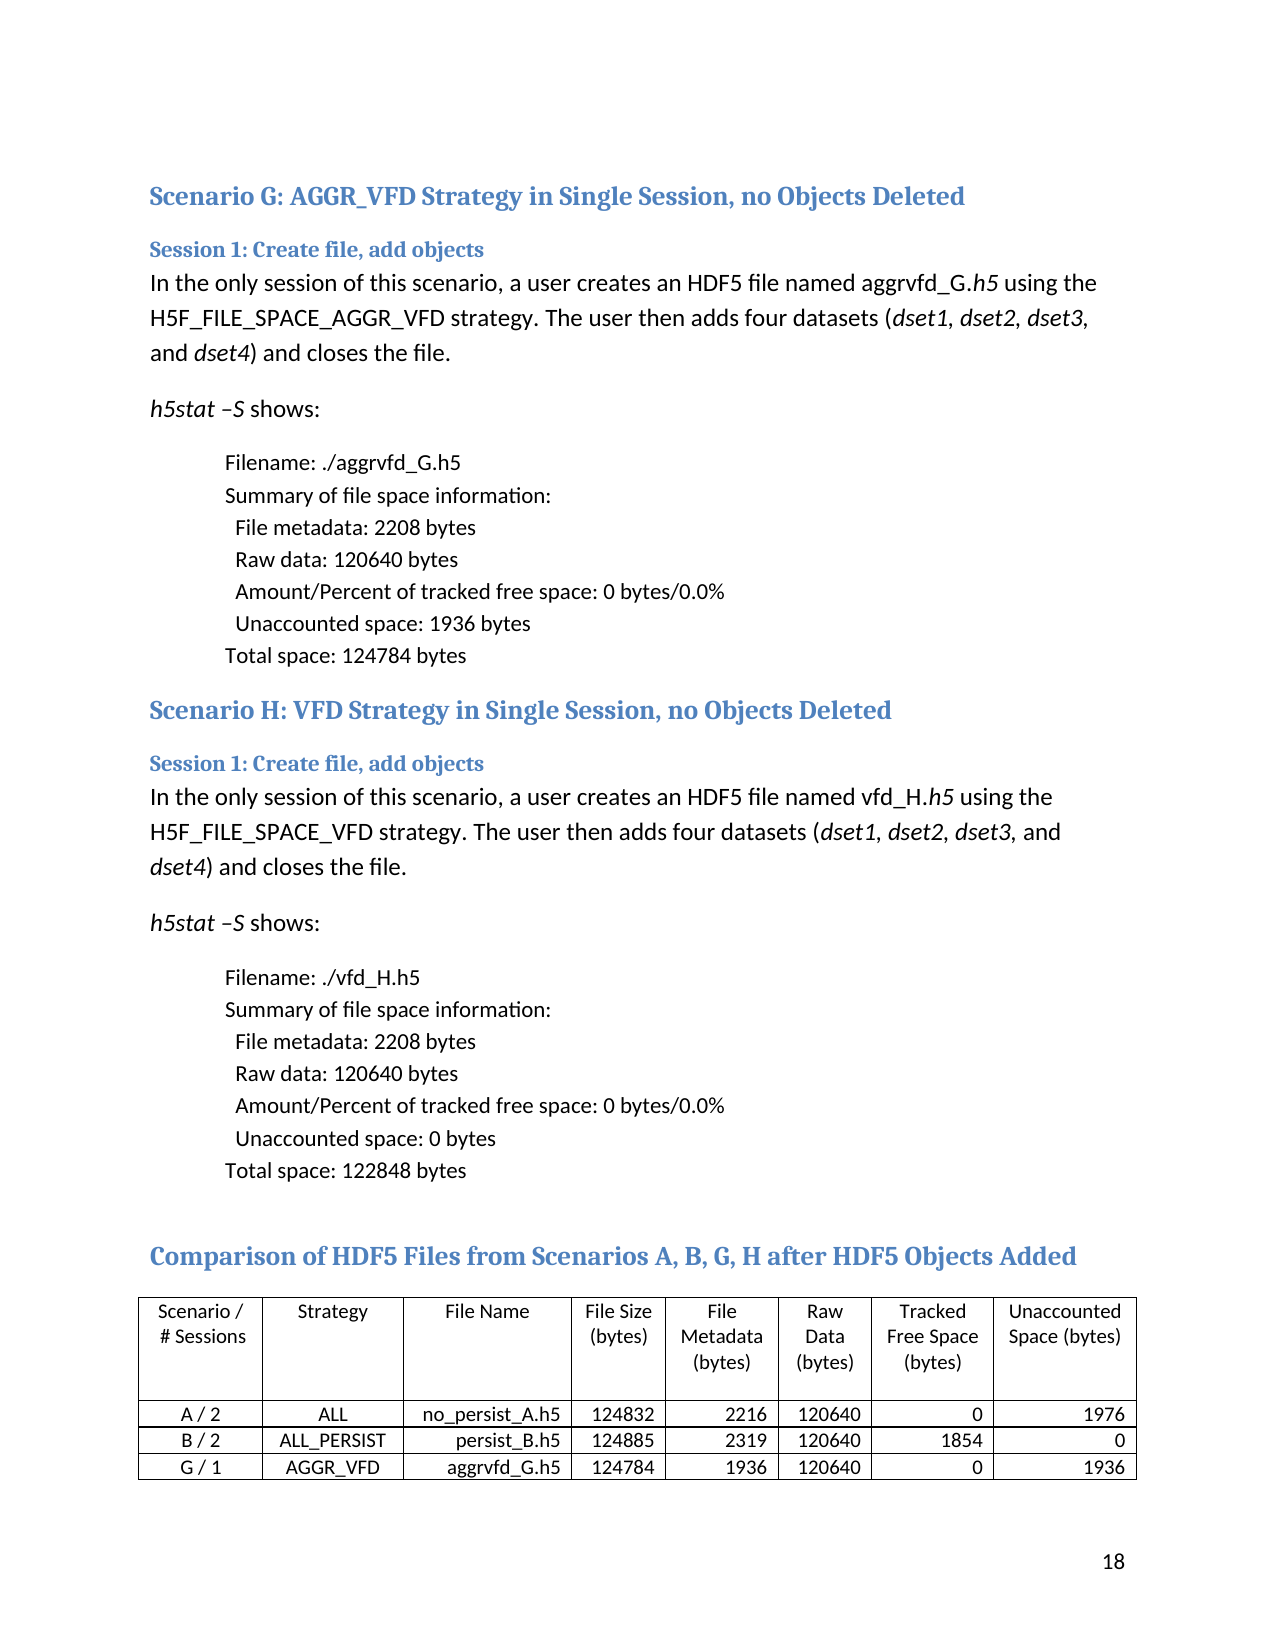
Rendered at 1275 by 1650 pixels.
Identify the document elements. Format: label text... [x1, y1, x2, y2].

table_cell 120640 [779, 1428, 871, 1453]
table_cell 120640 [779, 1401, 871, 1426]
text h5stat –S shows: [150, 907, 1125, 937]
text In the only session of this scenario, a user creates an HDF5 file named vfd_H.h5 using the H5F_FILE_SPACE_VFD strategy. The user then adds four datasets (dset1, dset2, dset3, and dset4) and closes the file. [150, 781, 1125, 882]
list Total space: 122848 bytes [225, 1156, 1125, 1184]
table_cell 1854 [872, 1428, 993, 1453]
text Scenario H: VFD Strategy in Single Session, no Objects Deleted [150, 695, 1125, 726]
table_cell A / 2 [139, 1401, 262, 1426]
list Amount/Percent of tracked free space: 0 bytes/0.0% [225, 1091, 1125, 1119]
text Comparison of HDF5 Files from Scenarios A, B, G, H after HDF5 Objects Added [150, 1241, 1125, 1272]
list Raw data: 120640 bytes [225, 1059, 1125, 1087]
list Filename: ./vfd_H.h5 [225, 963, 1125, 991]
table_header Raw Data (bytes) [779, 1298, 871, 1400]
table_header Tracked Free Space (bytes) [872, 1298, 993, 1400]
subtitle Session 1: Create file, add objects [150, 237, 1125, 263]
table_header File Name [404, 1298, 571, 1400]
table_cell B / 2 [139, 1428, 262, 1453]
table_header File Metadata (bytes) [666, 1298, 778, 1400]
list File metadata: 2208 bytes [225, 1027, 1125, 1055]
list Unaccounted space: 1936 bytes [225, 609, 1125, 637]
table_cell no_persist_A.h5 [404, 1401, 571, 1426]
table_cell persist_B.h5 [404, 1428, 571, 1453]
text In the only session of this scenario, a user creates an HDF5 file named aggrvfd_G.h5 using the H5F_FILE_SPACE_AGGR_VFD strategy. The user then adds four datasets (dset1, dset2, dset3, and dset4) and closes the file. [150, 267, 1125, 367]
table_cell 1976 [994, 1401, 1136, 1426]
list Amount/Percent of tracked free space: 0 bytes/0.0% [225, 577, 1125, 605]
table_cell 1936 [666, 1454, 778, 1479]
list Total space: 124784 bytes [225, 642, 1125, 670]
table_cell 0 [994, 1428, 1136, 1453]
table_cell 124784 [572, 1454, 665, 1479]
text h5stat –S shows: [150, 393, 1125, 423]
table_header Strategy [263, 1298, 403, 1400]
text Scenario G: AGGR_VFD Strategy in Single Session, no Objects Deleted [150, 181, 1125, 212]
table_cell G / 1 [139, 1454, 262, 1479]
list Unaccounted space: 0 bytes [225, 1124, 1125, 1152]
list File metadata: 2208 bytes [225, 513, 1125, 541]
list Summary of file space information: [225, 995, 1125, 1023]
subtitle Session 1: Create file, add objects [150, 751, 1125, 777]
table_cell 120640 [779, 1454, 871, 1479]
table_header Scenario / # Sessions [139, 1298, 262, 1400]
table_cell 0 [872, 1454, 993, 1479]
table_cell 2319 [666, 1428, 778, 1453]
list Filename: ./aggrvfd_G.h5 [225, 448, 1125, 477]
table_cell aggrvfd_G.h5 [404, 1454, 571, 1479]
table_cell 1936 [994, 1454, 1136, 1479]
table_header File Size (bytes) [572, 1298, 665, 1400]
table_cell 0 [872, 1401, 993, 1426]
table_cell 2216 [666, 1401, 778, 1426]
table_cell ALL [263, 1401, 403, 1426]
table_cell AGGR_VFD [263, 1454, 403, 1479]
list Summary of file space information: [225, 481, 1125, 509]
table_cell 124832 [572, 1401, 665, 1426]
table_header Unaccounted Space (bytes) [994, 1298, 1136, 1400]
table_cell 124885 [572, 1428, 665, 1453]
list Raw data: 120640 bytes [225, 545, 1125, 573]
table_cell ALL_PERSIST [263, 1428, 403, 1453]
